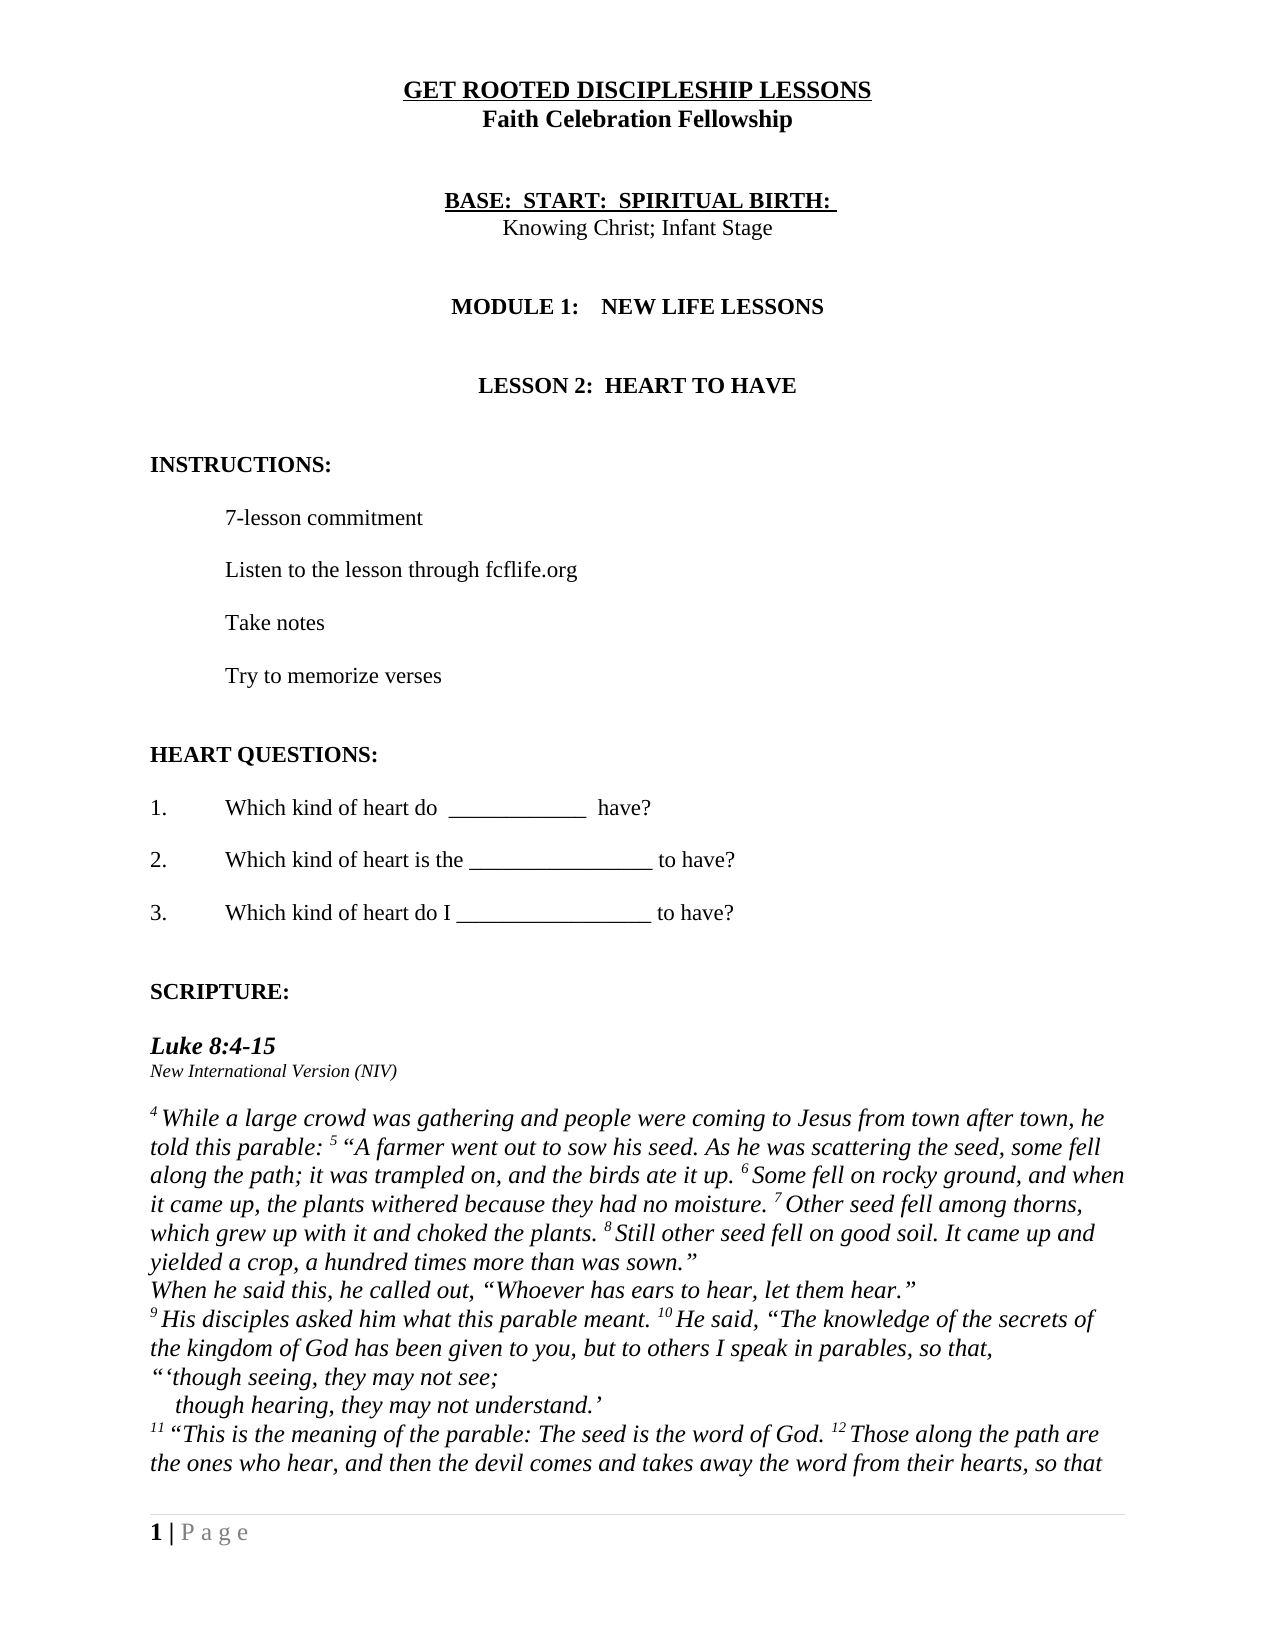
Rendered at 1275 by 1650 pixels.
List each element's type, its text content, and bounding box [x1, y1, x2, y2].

text MODULE 1: NEW LIFE LESSONS [150, 293, 1125, 319]
text New International Version (NIV) [150, 1060, 1125, 1081]
text Try to memorize verses [150, 662, 1125, 688]
text 7-lesson commitment [150, 504, 1125, 530]
text SCRIPTURE: [150, 978, 1125, 1004]
text BASE: START: SPIRITUAL BIRTH: [150, 188, 1125, 214]
text Take notes [150, 609, 1125, 636]
text HEART QUESTIONS: [150, 741, 1125, 767]
text Luke 8:4-15 [150, 1031, 1125, 1060]
text 3. Which kind of heart do I _________________ to have? [150, 899, 1125, 926]
text When he said this, he called out, “Whoever has ears to hear, let them hear.” [150, 1275, 1125, 1304]
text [150, 1419, 1125, 1477]
text 9 His disciples asked him what this parable meant. 10 He said, “The knowledge of the secrets of the kingdom of God has been given to you, but to others I speak in parables, so that, [150, 1304, 1125, 1362]
text INSTRUCTIONS: [150, 451, 1125, 477]
text 2. Which kind of heart is the ________________ to have? [150, 846, 1125, 873]
text 1. Which kind of heart do ____________ have? [150, 794, 1125, 820]
text “‘though seeing, they may not see; though hearing, they may not understand.’ [150, 1362, 1125, 1419]
text LESSON 2: HEART TO HAVE [150, 372, 1125, 398]
text Knowing Christ; Infant Stage [150, 214, 1125, 240]
text Listen to the lesson through fcflife.org [150, 557, 1125, 583]
text 4 While a large crowd was gathering and people were coming to Jesus from town after town, he told this parable: 5 “A farmer went out to sow his seed. As he was scattering the seed, some fell along the path; it was trampled on, and the birds ate it up. 6 Some fell on rocky ground, and when it came up, the plants withered because they had no moisture. 7 Other seed fell among thorns, which grew up with it and choked the plants. 8 Still other seed fell on good soil. It came up and yielded a crop, a hundred times more than was sown.” [150, 1103, 1125, 1275]
